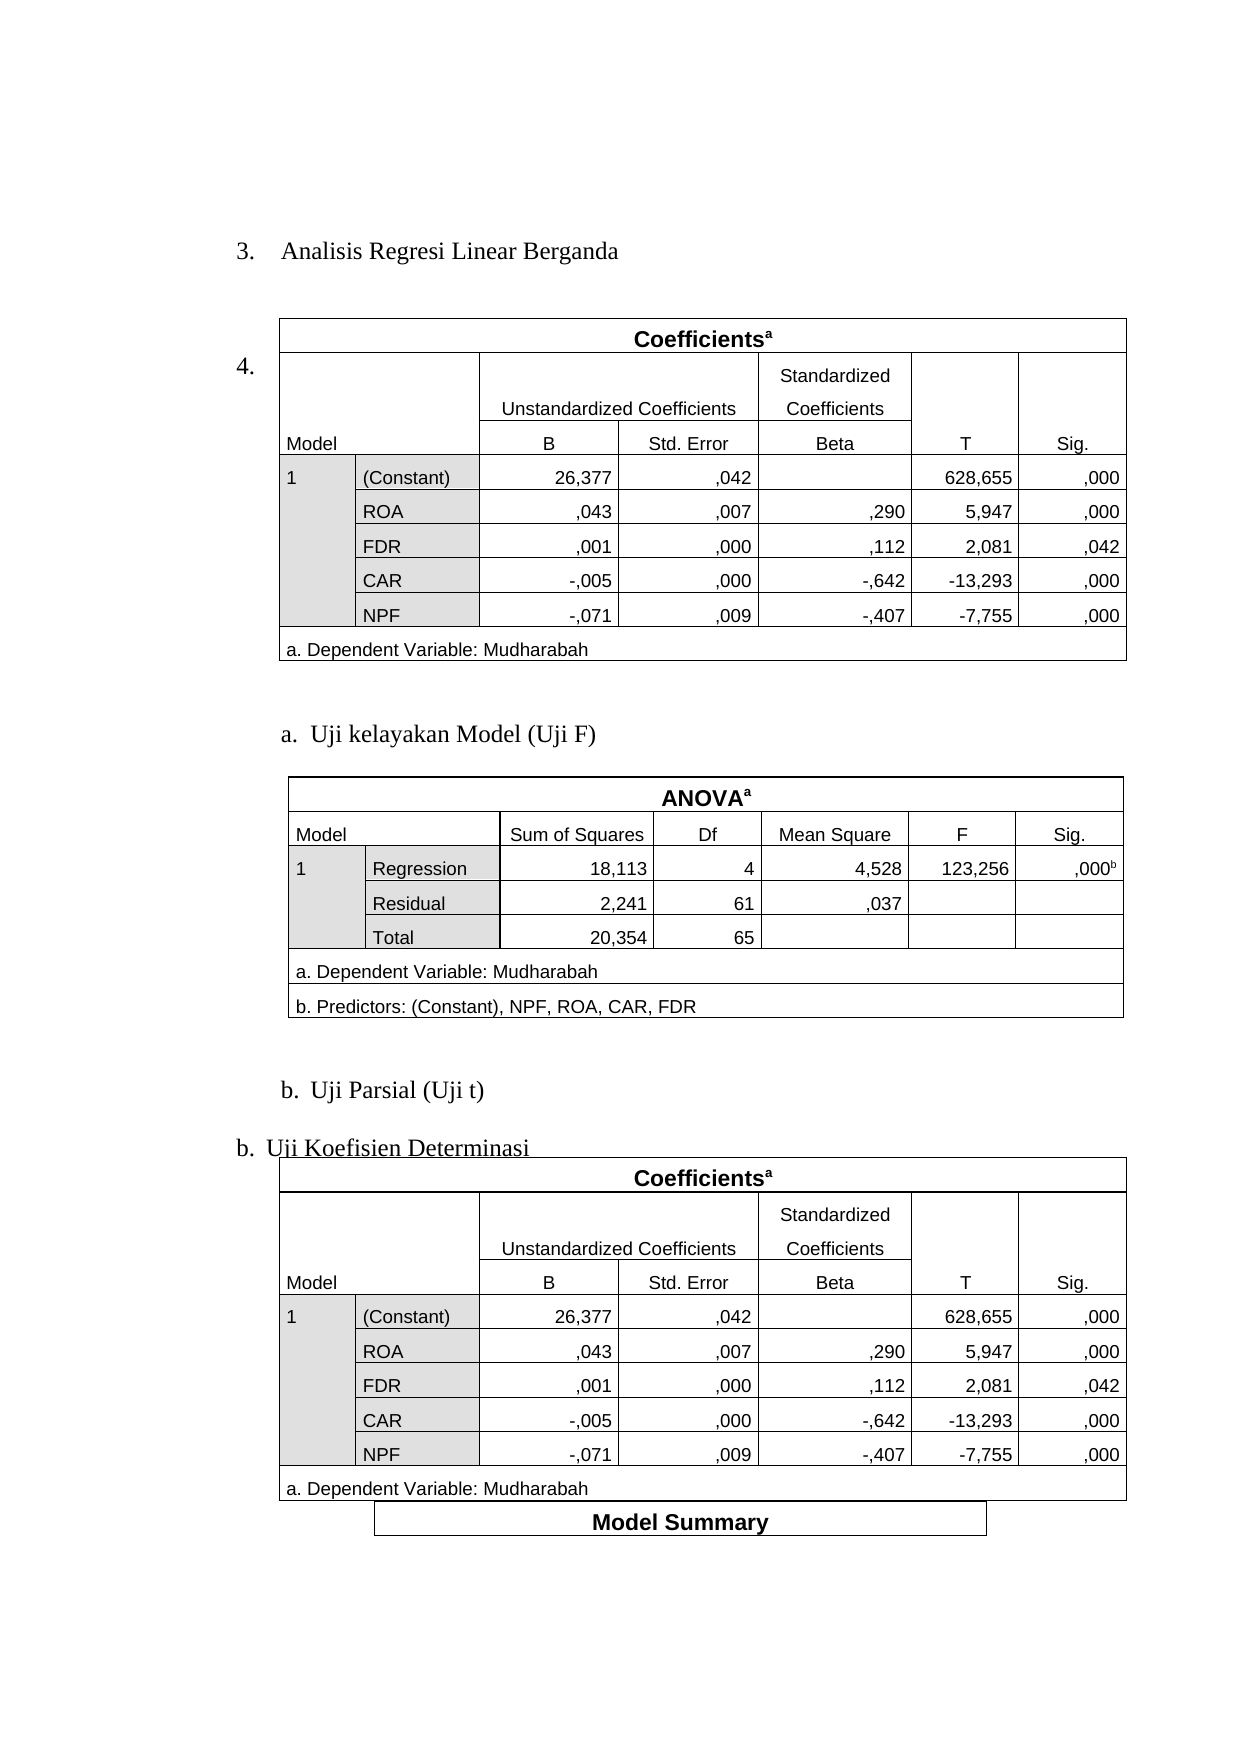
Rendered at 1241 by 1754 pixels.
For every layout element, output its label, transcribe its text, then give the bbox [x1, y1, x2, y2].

table_cell ,042 [1019, 1363, 1126, 1397]
table_cell Total [366, 915, 499, 948]
table_cell 1 [280, 1295, 355, 1465]
table_cell Beta [759, 1260, 911, 1293]
table_cell NPF [356, 1432, 479, 1465]
table_cell Std. Error [619, 421, 758, 454]
table_cell -7,755 [912, 1432, 1018, 1465]
table_cell [1016, 881, 1123, 914]
table_cell Model [280, 353, 479, 454]
table_cell 5,947 [912, 490, 1018, 523]
table_cell 1 [280, 455, 355, 626]
table_cell ,043 [480, 490, 618, 523]
table_cell 2,081 [912, 524, 1018, 557]
table_cell -,071 [480, 1432, 618, 1465]
table_cell ROA [356, 490, 479, 523]
table_cell -,071 [480, 593, 618, 626]
table_cell (Constant) [356, 455, 479, 488]
table_cell -,407 [759, 593, 911, 626]
table_cell FDR [356, 524, 479, 557]
table_cell ,001 [480, 524, 618, 557]
table_cell ,042 [619, 1295, 758, 1328]
table_cell 5,947 [912, 1329, 1018, 1362]
table_cell Residual [366, 881, 499, 914]
table_cell ,000 [1019, 558, 1126, 592]
table_cell ,000 [1019, 593, 1126, 626]
table_cell a. Dependent Variable: Mudharabah [280, 627, 1126, 660]
table_cell Std. Error [619, 1260, 758, 1293]
table_cell ,000 [1019, 455, 1126, 488]
table_cell Mean Square [762, 812, 908, 845]
table_cell -,005 [480, 1398, 618, 1431]
table_header Coefficientsa [280, 1158, 1126, 1191]
table_cell CAR [356, 1398, 479, 1431]
table_cell -,005 [480, 558, 618, 592]
table_cell Model [280, 1193, 479, 1293]
table_cell T [912, 1193, 1018, 1293]
table_cell (Constant) [356, 1295, 479, 1328]
table_cell ,112 [759, 524, 911, 557]
table_cell Sig. [1019, 353, 1126, 454]
list Uji Hipotesis [236, 351, 279, 380]
table_cell -13,293 [912, 558, 1018, 592]
table_header Coefficientsa [280, 319, 1126, 352]
table_cell b. Predictors: (Constant), NPF, ROA, CAR, FDR [289, 984, 1123, 1017]
table_cell ,037 [762, 881, 908, 914]
table_cell Sum of Squares [501, 812, 653, 845]
table_cell -,642 [759, 1398, 911, 1431]
table_header ANOVAa [289, 778, 1123, 811]
table_cell ,009 [619, 1432, 758, 1465]
table_cell ,290 [759, 1329, 911, 1362]
table_cell [759, 1295, 911, 1328]
table_cell B [480, 1260, 618, 1293]
table_cell ,007 [619, 1329, 758, 1362]
list Uji Parsial (Uji t) [281, 1076, 1063, 1104]
table_cell Unstandardized Coefficients [480, 1193, 758, 1259]
table_cell Sig. [1016, 812, 1123, 845]
table_cell Beta [759, 421, 911, 454]
table_cell 18,113 [501, 846, 653, 879]
table_cell -13,293 [912, 1398, 1018, 1431]
table_cell 20,354 [501, 915, 653, 948]
table_cell a. Dependent Variable: Mudharabah [289, 949, 1123, 983]
table_cell Df [654, 812, 761, 845]
table_cell -7,755 [912, 593, 1018, 626]
table_cell Model [289, 812, 499, 845]
table_cell -,642 [759, 558, 911, 592]
table_cell B [480, 421, 618, 454]
table_cell 123,256 [909, 846, 1015, 879]
table_cell ,000 [1019, 1329, 1126, 1362]
table_cell FDR [356, 1363, 479, 1397]
table_cell 26,377 [480, 1295, 618, 1328]
table_cell 4 [654, 846, 761, 879]
table_cell ROA [356, 1329, 479, 1362]
table_cell ,001 [480, 1363, 618, 1397]
table_cell Regression [366, 846, 499, 879]
table_cell ,000 [619, 1398, 758, 1431]
table_cell NPF [356, 593, 479, 626]
table_cell -,407 [759, 1432, 911, 1465]
table_cell Unstandardized Coefficients [480, 353, 758, 420]
table_cell ,042 [619, 455, 758, 488]
table_cell ,000 [1019, 1432, 1126, 1465]
table_cell 4,528 [762, 846, 908, 879]
table_cell ,000 [619, 1363, 758, 1397]
table_cell ,043 [480, 1329, 618, 1362]
table_cell 61 [654, 881, 761, 914]
table_cell ,000b [1016, 846, 1123, 879]
table_cell Standardized Coefficients [759, 1193, 911, 1259]
table_cell ,000 [1019, 1295, 1126, 1328]
table_cell T [912, 353, 1018, 454]
table_cell CAR [356, 558, 479, 592]
table_cell [1016, 915, 1123, 948]
table_cell 2,081 [912, 1363, 1018, 1397]
table_cell ,007 [619, 490, 758, 523]
table_cell ,290 [759, 490, 911, 523]
table_cell F [909, 812, 1015, 845]
table_cell 628,655 [912, 455, 1018, 488]
table_cell ,000 [619, 558, 758, 592]
table_cell Sig. [1019, 1193, 1126, 1293]
table_cell Standardized Coefficients [759, 353, 911, 420]
table_cell 65 [654, 915, 761, 948]
table_cell ,000 [619, 524, 758, 557]
list Uji Koefisien Determinasi [236, 1133, 1063, 1162]
table_cell ,009 [619, 593, 758, 626]
table_cell 1 [289, 846, 365, 948]
table_cell ,042 [1019, 524, 1126, 557]
table_cell ,112 [759, 1363, 911, 1397]
table_cell 26,377 [480, 455, 618, 488]
list Analisis Regresi Linear Berganda [236, 236, 1063, 265]
table_cell [909, 881, 1015, 914]
table_cell a. Dependent Variable: Mudharabah [280, 1466, 1126, 1500]
table_cell 2,241 [501, 881, 653, 914]
table_cell [762, 915, 908, 948]
table_header Model Summary [375, 1502, 986, 1535]
table_cell [759, 455, 911, 488]
table_cell [909, 915, 1015, 948]
list Uji kelayakan Model (Uji F) [281, 661, 1063, 748]
table_cell ,000 [1019, 1398, 1126, 1431]
table_cell 628,655 [912, 1295, 1018, 1328]
table_cell ,000 [1019, 490, 1126, 523]
